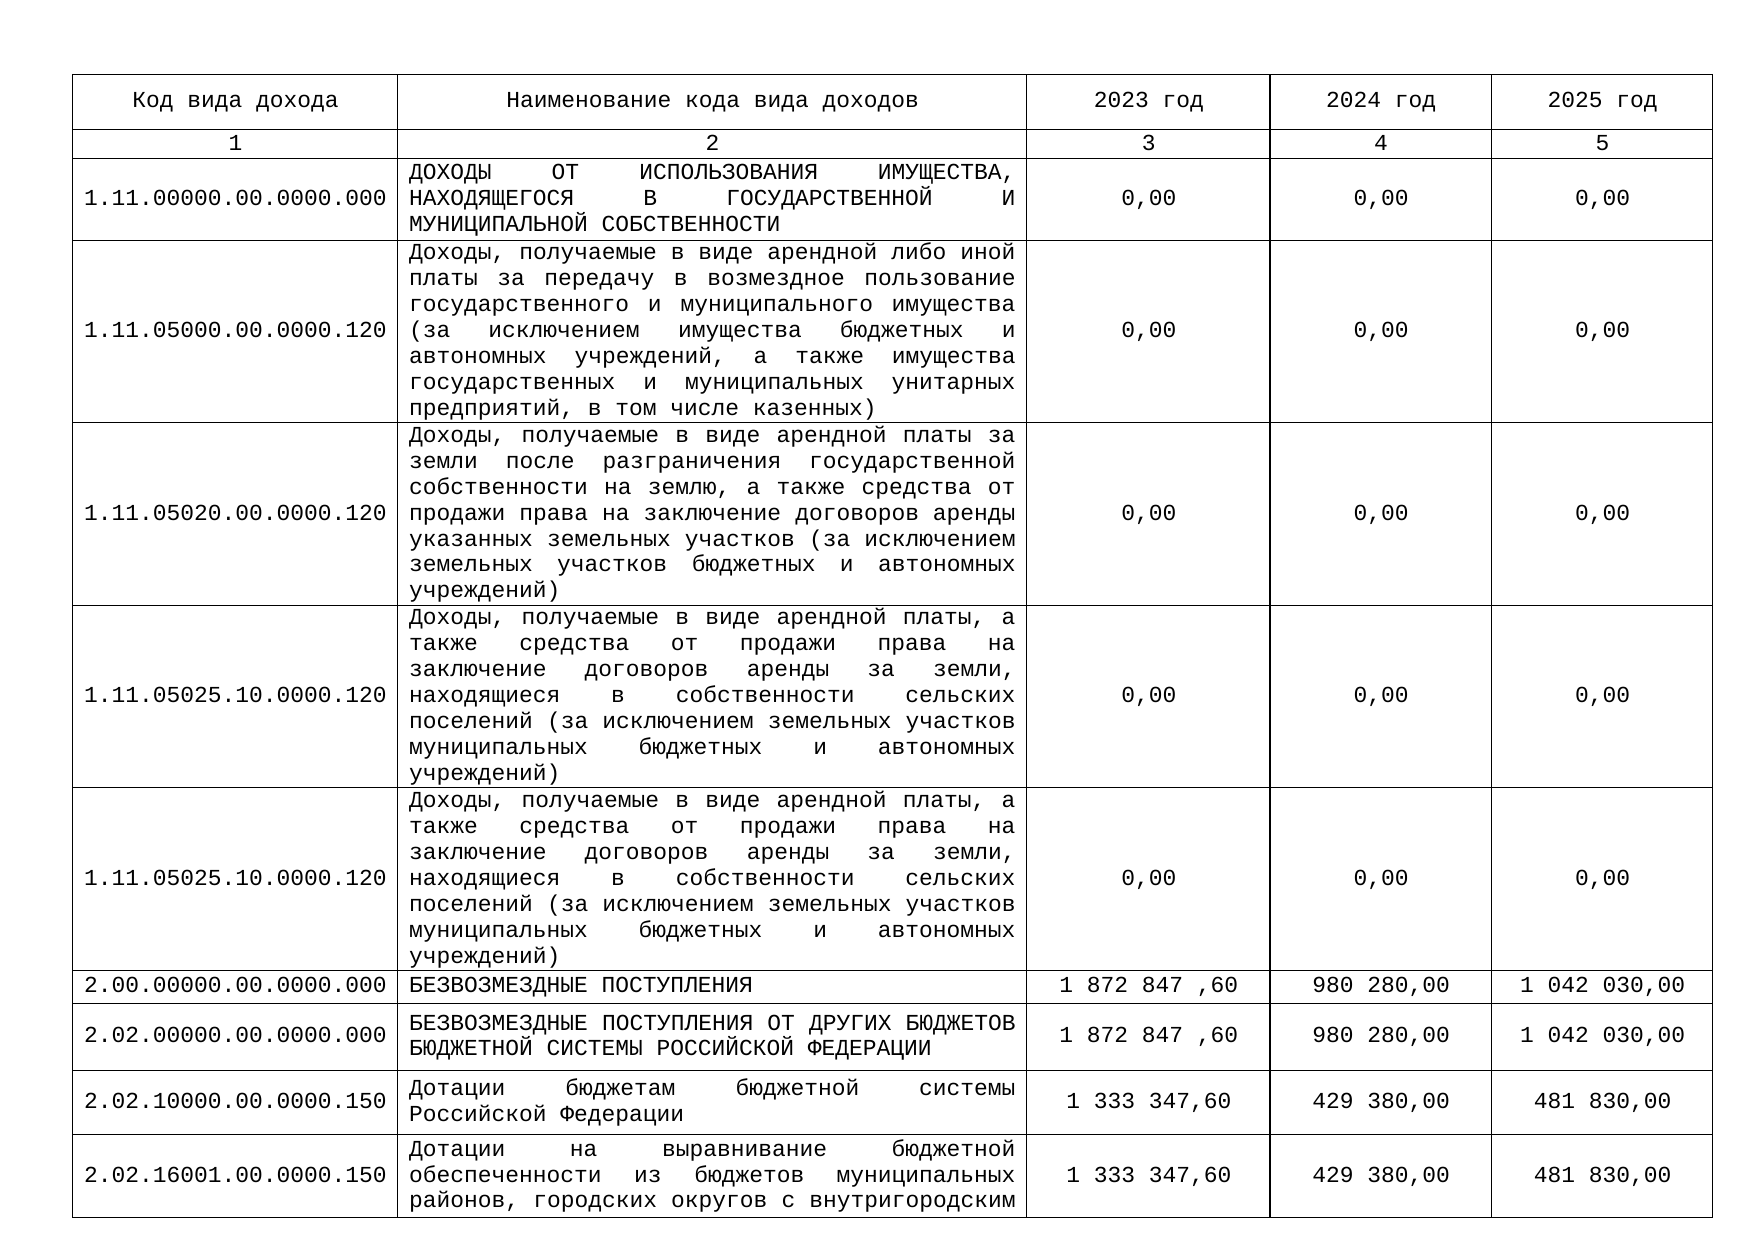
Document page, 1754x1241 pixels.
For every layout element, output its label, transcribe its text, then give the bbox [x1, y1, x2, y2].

table_cell 1.11.05020.00.0000.120 [73, 423, 397, 605]
table_cell 0,00 [1271, 159, 1491, 239]
table_cell 1 042 030,00 [1492, 1004, 1712, 1070]
table_cell 4 [1271, 130, 1491, 158]
table_header 2025 год [1492, 75, 1712, 128]
table_header 2023 год [1027, 75, 1269, 128]
table_cell 1.11.05025.10.0000.120 [73, 788, 397, 970]
table_cell 0,00 [1027, 788, 1269, 970]
table_cell 2.02.00000.00.0000.000 [73, 1004, 397, 1070]
table_cell 0,00 [1492, 159, 1712, 239]
table_cell 429 380,00 [1271, 1135, 1491, 1217]
table_cell 0,00 [1027, 423, 1269, 605]
table_cell 1.11.05025.10.0000.120 [73, 606, 397, 787]
table_cell 1.11.05000.00.0000.120 [73, 241, 397, 422]
table_cell БЕЗВОЗМЕЗДНЫЕ ПОСТУПЛЕНИЯ ОТ ДРУГИХ БЮДЖЕТОВ БЮДЖЕТНОЙ СИСТЕМЫ РОССИЙСКОЙ ФЕДЕРАЦИИ [398, 1004, 1026, 1070]
table_cell Доходы, получаемые в виде арендной либо иной платы за передачу в возмездное пользование государственного и муниципального имущества (за исключением имущества бюджетных и автономных учреждений, а также имущества государственных и муниципальных унитарных предприятий, в том числе казенных) [398, 241, 1026, 422]
table_cell Доходы, получаемые в виде арендной платы, а также средства от продажи права на заключение договоров аренды за земли, находящиеся в собственности сельских поселений (за исключением земельных участков муниципальных бюджетных и автономных учреждений) [398, 606, 1026, 787]
table_cell ДОХОДЫ ОТ ИСПОЛЬЗОВАНИЯ ИМУЩЕСТВА, НАХОДЯЩЕГОСЯ В ГОСУДАРСТВЕННОЙ И МУНИЦИПАЛЬНОЙ СОБСТВЕННОСТИ [398, 159, 1026, 239]
table_cell 0,00 [1492, 788, 1712, 970]
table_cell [398, 1135, 1026, 1217]
table_cell Дотации бюджетам бюджетной системы Российской Федерации [398, 1071, 1026, 1134]
table_cell 0,00 [1492, 606, 1712, 787]
table_cell 0,00 [1271, 788, 1491, 970]
table_header Код вида дохода [73, 75, 397, 128]
table_cell 0,00 [1271, 606, 1491, 787]
table_cell 0,00 [1027, 241, 1269, 422]
table_cell Доходы, получаемые в виде арендной платы, а также средства от продажи права на заключение договоров аренды за земли, находящиеся в собственности сельских поселений (за исключением земельных участков муниципальных бюджетных и автономных учреждений) [398, 788, 1026, 970]
table_cell 5 [1492, 130, 1712, 158]
table_cell 2.02.16001.00.0000.150 [73, 1135, 397, 1217]
table_cell 1 333 347,60 [1027, 1135, 1269, 1217]
table_cell 0,00 [1271, 241, 1491, 422]
table_cell 1.11.00000.00.0000.000 [73, 159, 397, 239]
table_cell 1 872 847 ,60 [1027, 1004, 1269, 1070]
table_cell 481 830,00 [1492, 1135, 1712, 1217]
table_cell 0,00 [1027, 159, 1269, 239]
table_cell 429 380,00 [1271, 1071, 1491, 1134]
table_cell Доходы, получаемые в виде арендной платы за земли после разграничения государственной собственности на землю, а также средства от продажи права на заключение договоров аренды указанных земельных участков (за исключением земельных участков бюджетных и автономных учреждений) [398, 423, 1026, 605]
table_cell 1 [73, 130, 397, 158]
table_cell 1 333 347,60 [1027, 1071, 1269, 1134]
table_cell 0,00 [1492, 423, 1712, 605]
table_cell 3 [1027, 130, 1269, 158]
table_cell 1 042 030,00 [1492, 971, 1712, 1003]
table_cell 980 280,00 [1271, 971, 1491, 1003]
table_cell 2.00.00000.00.0000.000 [73, 971, 397, 1003]
table_cell 0,00 [1492, 241, 1712, 422]
table_cell 0,00 [1027, 606, 1269, 787]
table_cell 2.02.10000.00.0000.150 [73, 1071, 397, 1134]
table_cell 1 872 847 ,60 [1027, 971, 1269, 1003]
table_header 2024 год [1271, 75, 1491, 128]
table_cell 2 [398, 130, 1026, 158]
table_cell БЕЗВОЗМЕЗДНЫЕ ПОСТУПЛЕНИЯ [398, 971, 1026, 1003]
table_cell 980 280,00 [1271, 1004, 1491, 1070]
table_header Наименование кода вида доходов [398, 75, 1026, 128]
table_cell 481 830,00 [1492, 1071, 1712, 1134]
table_cell 0,00 [1271, 423, 1491, 605]
